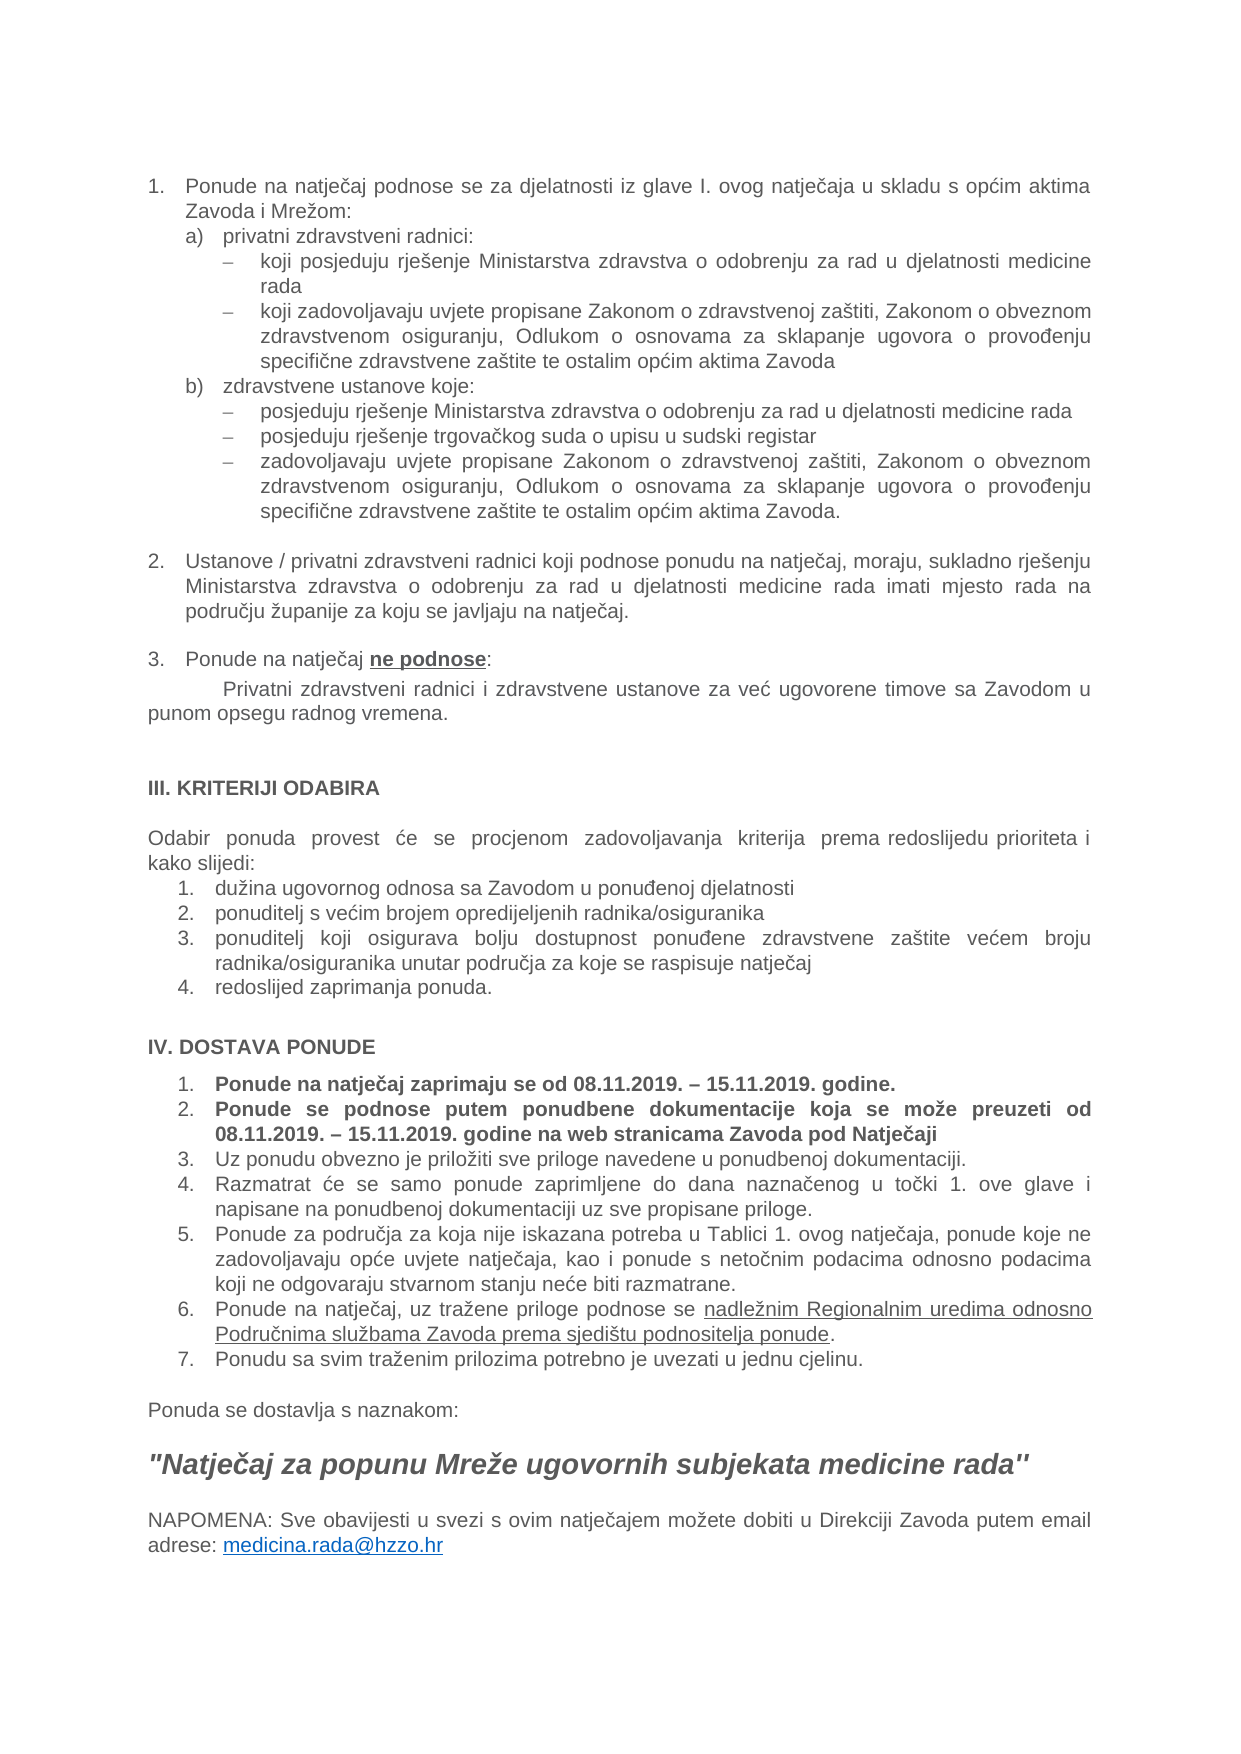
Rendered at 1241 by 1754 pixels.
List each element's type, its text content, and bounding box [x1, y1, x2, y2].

list privatni zdravstveni radnici: [185, 223, 1092, 248]
list zadovoljavaju uvjete propisane Zakonom o zdravstvenoj zaštiti, Zakonom o obveznom zdravstvenom osiguranju, Odlukom o osnovama za sklapanje ugovora o provođenju specifične zdravstvene zaštite te ostalim općim aktima Zavoda. [223, 448, 1092, 523]
list dužina ugovornog odnosa sa Zavodom u ponuđenoj djelatnosti [177, 875, 1092, 900]
text "Natječaj za popunu Mreže ugovornih subjekata medicine rada'' [148, 1447, 1092, 1481]
text Odabir ponuda provest će se procjenom zadovoljavanja kriterija prema redoslijedu prioriteta i kako slijedi: [148, 825, 1092, 875]
text III. KRITERIJI ODABIRA [148, 775, 1092, 800]
list ponuditelj s većim brojem opredijeljenih radnika/osiguranika [177, 900, 1092, 925]
list ponuditelj koji osigurava bolju dostupnost ponuđene zdravstvene zaštite većem broju radnika/osiguranika unutar područja za koje se raspisuje natječaj [177, 925, 1092, 975]
text Ponuda se dostavlja s naznakom: [148, 1397, 1092, 1422]
list Ustanove / privatni zdravstveni radnici koji podnose ponudu na natječaj, moraju, sukladno rješenju Ministarstva zdravstva o odobrenju za rad u djelatnosti medicine rada imati mjesto rada na području županije za koju se javljaju na natječaj. [148, 548, 1092, 623]
list Ponude na natječaj podnose se za djelatnosti iz glave I. ovog natječaja u skladu s općim aktima Zavoda i Mrežom: [148, 173, 1092, 223]
list Ponude na natječaj zaprimaju se od 08.11.2019. – 15.11.2019. godine. [177, 1071, 1092, 1096]
list koji posjeduju rješenje Ministarstva zdravstva o odobrenju za rad u djelatnosti medicine rada [223, 248, 1092, 298]
list Ponude se podnose putem ponudbene dokumentacije koja se može preuzeti od 08.11.2019. – 15.11.2019. godine na web stranicama Zavoda pod Natječaji [177, 1096, 1092, 1146]
list Ponude na natječaj ne podnose: [148, 647, 1092, 671]
text IV. DOSTAVA PONUDE [148, 1035, 1092, 1059]
list posjeduju rješenje Ministarstva zdravstva o odobrenju za rad u djelatnosti medicine rada [223, 398, 1092, 423]
list Uz ponudu obvezno je priložiti sve priloge navedene u ponudbenoj dokumentaciji. [177, 1146, 1092, 1171]
list koji zadovoljavaju uvjete propisane Zakonom o zdravstvenoj zaštiti, Zakonom o obveznom zdravstvenom osiguranju, Odlukom o osnovama za sklapanje ugovora o provođenju specifične zdravstvene zaštite te ostalim općim aktima Zavoda [223, 298, 1092, 373]
list zdravstvene ustanove koje: [185, 373, 1092, 398]
list redoslijed zaprimanja ponuda. [177, 975, 1092, 999]
list posjeduju rješenje trgovačkog suda o upisu u sudski registar [223, 423, 1092, 448]
list Ponude na natječaj, uz tražene priloge podnose se nadležnim Regionalnim uredima odnosno Područnima službama Zavoda prema sjedištu podnositelja ponude. [177, 1296, 1092, 1346]
list Razmatrat će se samo ponude zaprimljene do dana naznačenog u točki 1. ove glave i napisane na ponudbenoj dokumentaciji uz sve propisane priloge. [177, 1171, 1092, 1221]
list Ponudu sa svim traženim prilozima potrebno je uvezati u jednu cjelinu. [177, 1346, 1092, 1371]
text Privatni zdravstveni radnici i zdravstvene ustanove za već ugovorene timove sa Zavodom u punom opsegu radnog vremena. [148, 677, 1092, 725]
text NAPOMENA: Sve obavijesti u svezi s ovim natječajem možete dobiti u Direkciji Zavoda putem email adrese: medicina.rada@hzzo.hr [148, 1507, 1092, 1557]
list Ponude za područja za koja nije iskazana potreba u Tablici 1. ovog natječaja, ponude koje ne zadovoljavaju opće uvjete natječaja, kao i ponude s netočnim podacima odnosno podacima koji ne odgovaraju stvarnom stanju neće biti razmatrane. [177, 1221, 1092, 1296]
